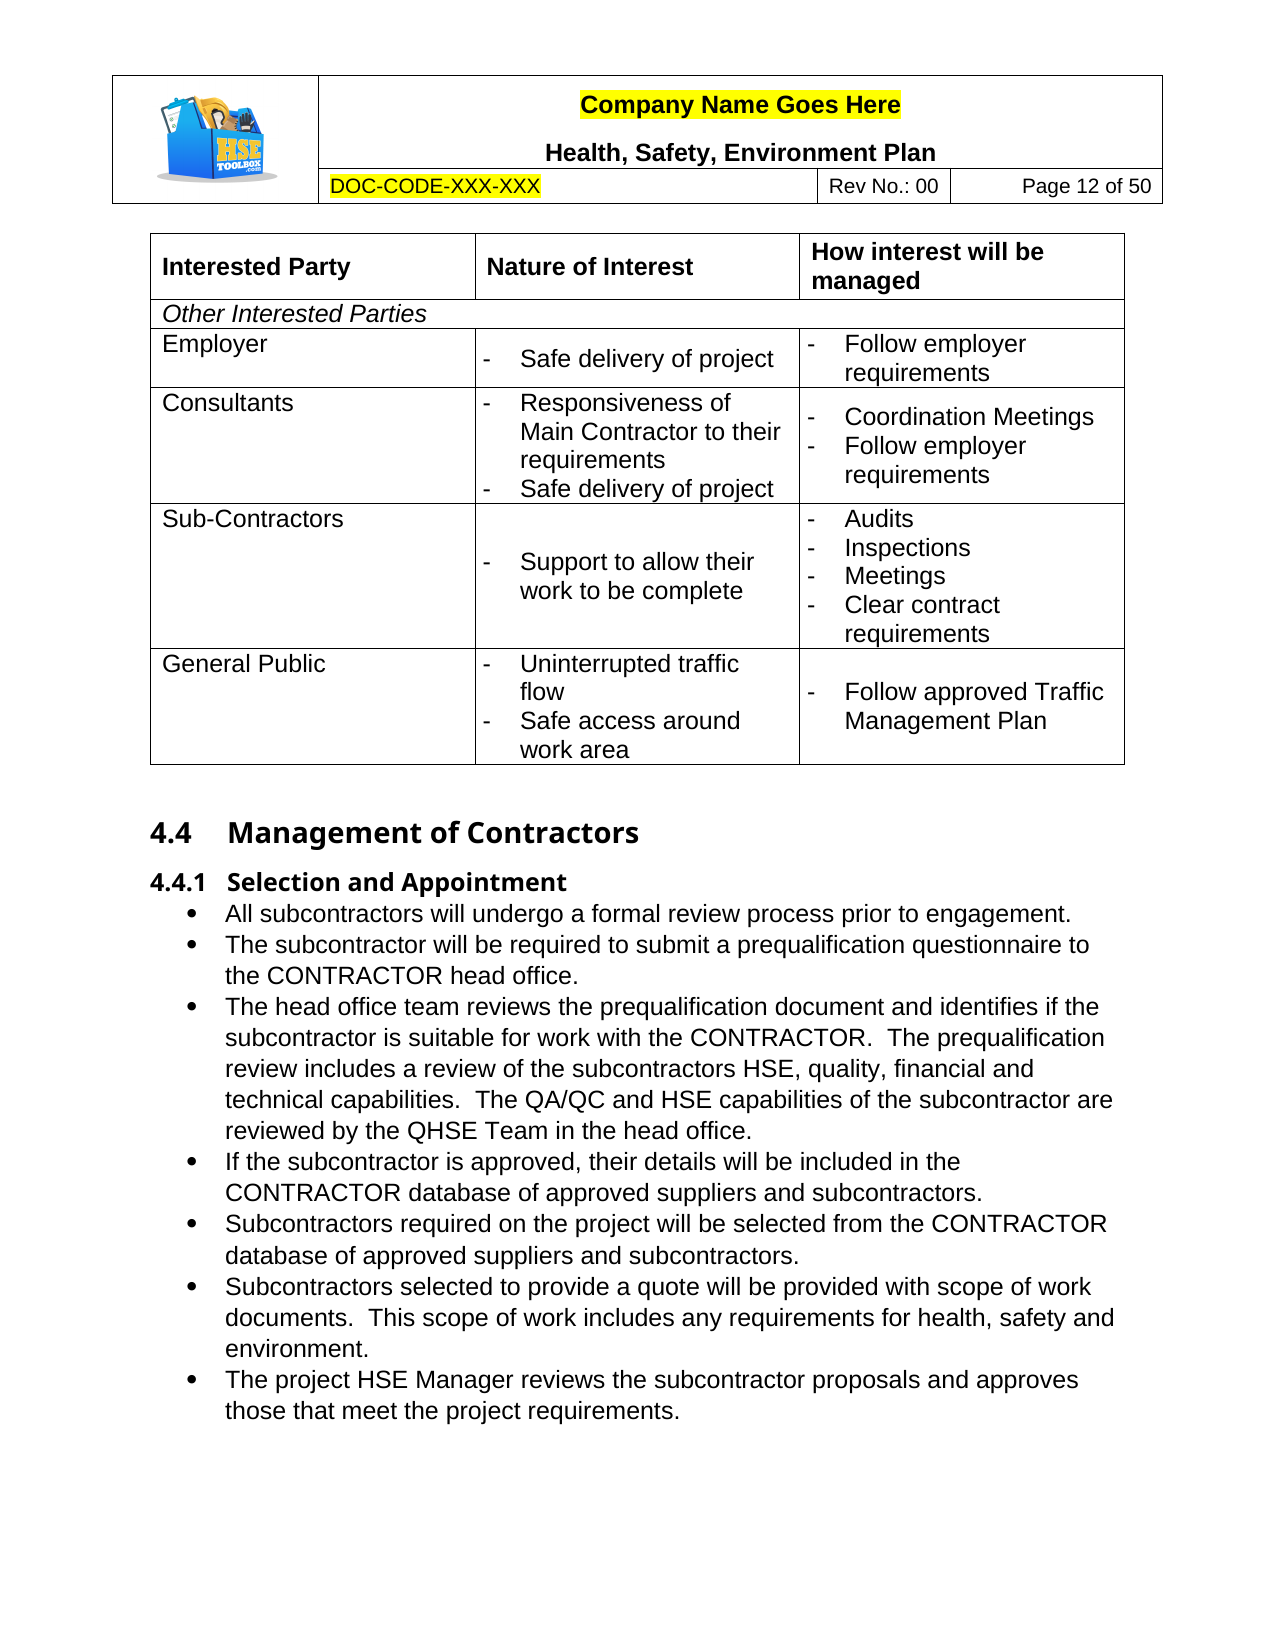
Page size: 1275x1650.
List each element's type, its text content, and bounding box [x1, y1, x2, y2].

subtitle Selection and Appointment [150, 864, 1125, 899]
table_cell Support to allow their work to be complete [476, 504, 799, 648]
table_header Interested Party [151, 234, 475, 298]
subtitle Management of Contractors [150, 812, 1125, 852]
list The head office team reviews the prequalification document and identifies if the subcontractor is suitable for work with the CONTRACTOR. The prequalification review includes a review of the subcontractors HSE, quality, financial and technical capabilities. The QA/QC and HSE capabilities of the subcontractor are reviewed by the QHSE Team in the head office. [187, 992, 1125, 1145]
table_cell Consultants [151, 388, 475, 503]
table_header How interest will be managed [800, 234, 1124, 298]
table_cell Sub-Contractors [151, 504, 475, 648]
table_header Nature of Interest [476, 234, 799, 298]
table_cell General Public [151, 649, 475, 764]
table_cell Follow approved Traffic Management Plan [800, 649, 1124, 764]
list Subcontractors required on the project will be selected from the CONTRACTOR database of approved suppliers and subcontractors. [187, 1209, 1125, 1269]
table_cell Coordination Meetings Follow employer requirements [800, 388, 1124, 503]
list The project HSE Manager reviews the subcontractor proposals and approves those that meet the project requirements. [187, 1365, 1125, 1425]
list The subcontractor will be required to submit a prequalification questionnaire to the CONTRACTOR head office. [187, 930, 1125, 990]
picture [152, 76, 279, 203]
table_cell Safe delivery of project [476, 329, 799, 387]
table_cell Employer [151, 329, 475, 387]
list Subcontractors selected to provide a quote will be provided with scope of work documents. This scope of work includes any requirements for health, safety and environment. [187, 1272, 1125, 1363]
list All subcontractors will undergo a formal review process prior to engagement. [187, 899, 1125, 927]
table_cell Responsiveness of Main Contractor to their requirements Safe delivery of project [476, 388, 799, 503]
list If the subcontractor is approved, their details will be included in the CONTRACTOR database of approved suppliers and subcontractors. [187, 1147, 1125, 1207]
table_cell Other Interested Parties [151, 300, 1124, 328]
table_cell Follow employer requirements [800, 329, 1124, 387]
table_cell Uninterrupted traffic flow Safe access around work area [476, 649, 799, 764]
table_cell Audits Inspections Meetings Clear contract requirements [800, 504, 1124, 648]
